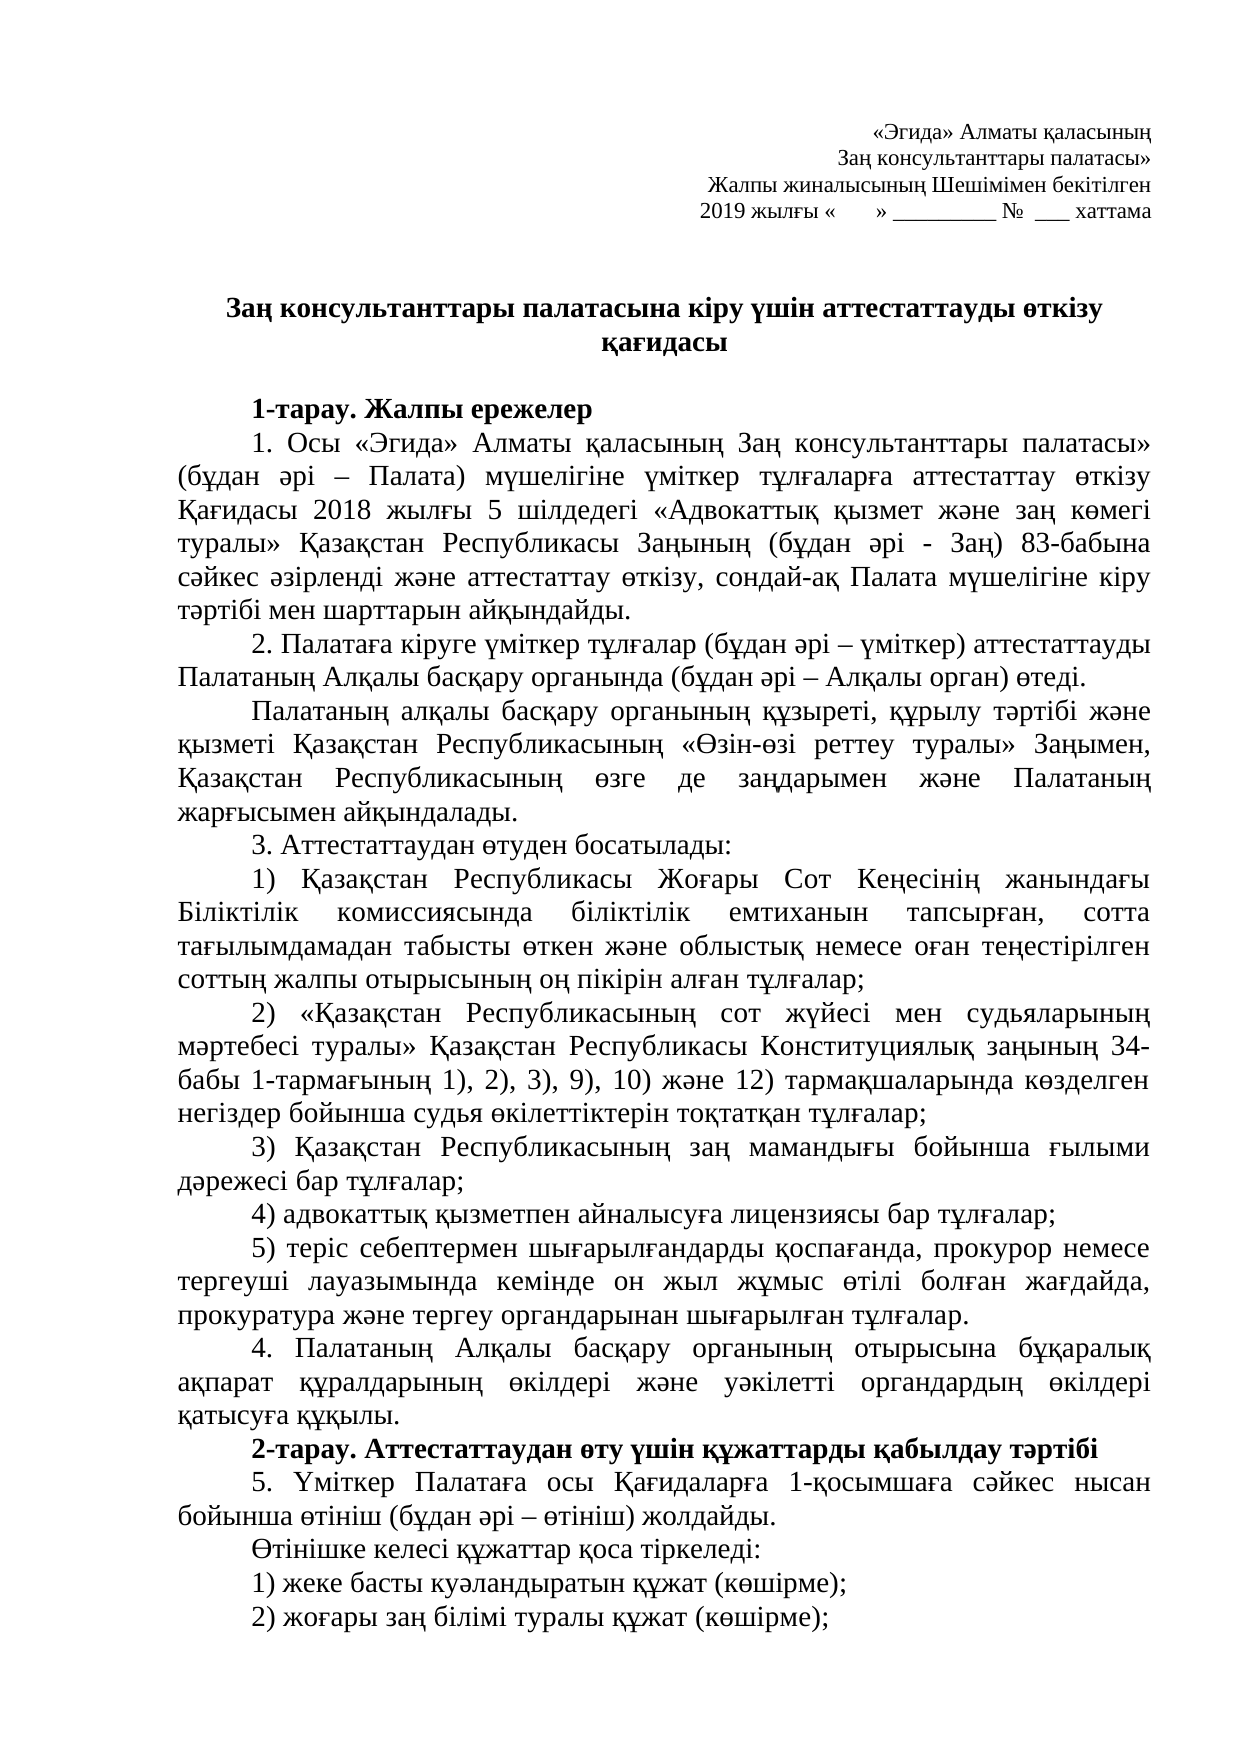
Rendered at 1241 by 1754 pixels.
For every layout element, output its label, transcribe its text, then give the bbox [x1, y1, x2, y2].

text Өтінішке келесі құжаттар қоса тіркеледі: [177, 1532, 1152, 1565]
text 2) жоғары заң білімі туралы құжат (көшірме); [177, 1599, 1152, 1632]
text Заң консультанттары палатасы» [177, 144, 1152, 171]
text 1. Осы «Эгида» Алматы қаласының Заң консультанттары палатасы» (бұдан әрі – Палата) мүшелігіне үміткер тұлғаларға аттестаттау өткізу Қағидасы 2018 жылғы 5 шілдедегі «Адвокаттық қызмет және заң көмегі туралы» Қазақстан Республикасы Заңының (бұдан әрі - Заң) 83-бабына сәйкес әзірленді және аттестаттау өткізу, сондай-ақ Палата мүшелігіне кіру тәртібі мен шарттарын айқындайды. [177, 425, 1152, 626]
text Жалпы жиналысының Шешімімен бекітілген [177, 171, 1152, 197]
text Заң консультанттары палатасына кіру үшін аттестаттауды өткізу [177, 291, 1152, 324]
text 4. Палатаның Алқалы басқару органының отырысына бұқаралық ақпарат құралдарының өкілдері және уәкілетті органдардың өкілдері қатысуға құқылы. [177, 1330, 1152, 1431]
text 5) теріс себептермен шығарылғандарды қоспағанда, прокурор немесе тергеуші лауазымында кемінде он жыл жұмыс өтілі болған жағдайда, прокуратура және тергеу органдарынан шығарылған тұлғалар. [177, 1230, 1152, 1330]
text 2) «Қазақстан Республикасының сот жүйесі мен судьяларының мәртебесі туралы» Қазақстан Республикасы Конституциялық заңының 34-бабы 1-тармағының 1), 2), 3), 9), 10) және 12) тармақшаларында көзделген негіздер бойынша судья өкілеттіктерін тоқтатқан тұлғалар; [177, 995, 1152, 1129]
text 5. Үміткер Палатаға осы Қағидаларға 1-қосымшаға сәйкес нысан бойынша өтініш (бұдан әрі – өтініш) жолдайды. [177, 1464, 1152, 1532]
text «Эгида» Алматы қаласының [177, 118, 1152, 144]
text қағидасы [177, 324, 1152, 358]
text 1) Қазақстан Республикасы Жоғары Сот Кеңесінің жанындағы Біліктілік комиссиясында біліктілік емтиханын тапсырған, сотта тағылымдамадан табысты өткен және облыстық немесе оған теңестірілген соттың жалпы отырысының оң пікірін алған тұлғалар; [177, 861, 1152, 995]
text 3. Аттестаттаудан өтуден босатылады: [177, 827, 1152, 861]
text 2. Палатаға кіруге үміткер тұлғалар (бұдан әрі – үміткер) аттестаттауды Палатаның Алқалы басқару органында (бұдан әрі – Алқалы орган) өтеді. [177, 626, 1152, 693]
text 1) жеке басты куәландыратын құжат (көшірме); [177, 1565, 1152, 1599]
text 3) Қазақстан Республикасының заң мамандығы бойынша ғылыми дәрежесі бар тұлғалар; [177, 1129, 1152, 1196]
text 1-тарау. Жалпы ережелер [177, 391, 1152, 425]
text 2019 жылғы « » _________ № ___ хаттама [177, 197, 1152, 223]
text 2-тарау. Аттестаттаудан өту үшiн құжаттарды қабылдау тәртiбi [177, 1431, 1152, 1464]
text 4) адвокаттық қызметпен айналысуға лицензиясы бар тұлғалар; [177, 1196, 1152, 1230]
text Палатаның алқалы басқару органының құзыреті, құрылу тәртібі және қызметі Қазақстан Республикасының «Өзін-өзі реттеу туралы» Заңымен, Қазақстан Республикасының өзге де заңдарымен және Палатаның жарғысымен айқындалады. [177, 693, 1152, 827]
